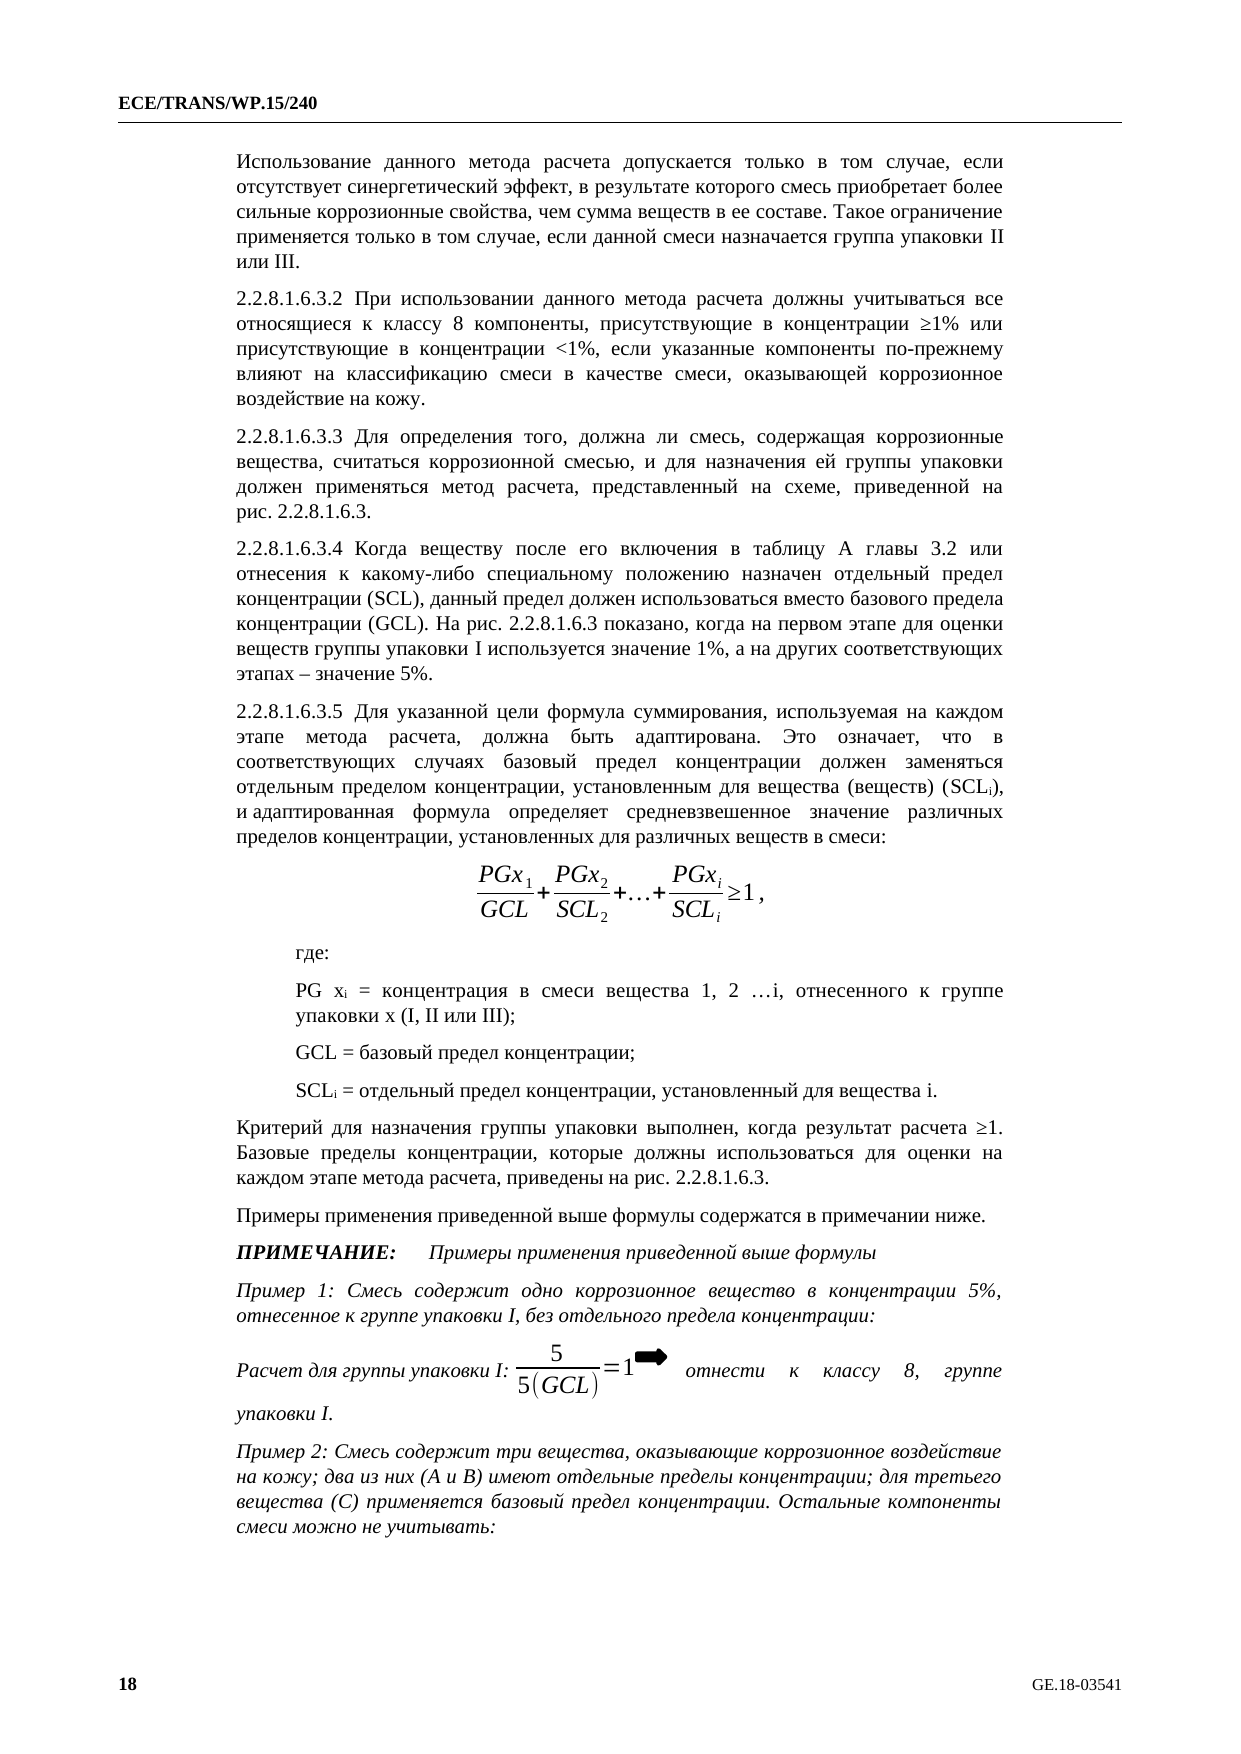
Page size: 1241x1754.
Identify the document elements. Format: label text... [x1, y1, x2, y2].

text Критерий для назначения группы упаковки выполнен, когда результат расчета ≥1. Базовые пределы концентрации, которые должны использоваться для оценки на каждом этапе метода расчета, приведены на рис. 2.2.8.1.6.3. [236, 1114, 1004, 1189]
text Расчет для группы упаковки I: отнести к классу 8, группе упаковки I. [236, 1339, 1004, 1425]
text 2.2.8.1.6.3.4 Когда веществу после его включения в таблицу А главы 3.2 или отнесения к какому-либо специальному положению назначен отдельный предел концентрации (SCL), данный предел должен использоваться вместо базового предела концентрации (GCL). На рис. 2.2.8.1.6.3 показано, когда на первом этапе для оценки веществ группы упаковки I используется значение 1%, а на других соответствующих этапах – значение 5%. [236, 535, 1004, 685]
text 2.2.8.1.6.3.2 При использовании данного метода расчета должны учитываться все относящиеся к классу 8 компоненты, присутствующие в концентрации ≥1% или присутствующие в концентрации <1%, если указанные компоненты по-прежнему влияют на классификацию смеси в качестве смеси, оказывающей коррозионное воздействие на кожу. [236, 285, 1004, 410]
text ПРИМЕЧАНИЕ: Примеры применения приведенной выше формулы [236, 1239, 1004, 1264]
text GCL = базовый предел концентрации; [295, 1039, 1004, 1064]
text Пример 1: Смесь содержит одно коррозионное вещество в концентрации 5%, отнесенное к группе упаковки I, без отдельного предела концентрации: [236, 1277, 1004, 1327]
text Использование данного метода расчета допускается только в том случае, если отсутствует синергетический эффект, в результате которого смесь приобретает более сильные коррозионные свойства, чем сумма веществ в ее составе. Такое ограничение применяется только в том случае, если данной смеси назначается группа упаковки II или III. [236, 148, 1004, 273]
text Примеры применения приведенной выше формулы содержатся в примечании ниже. [236, 1202, 1004, 1227]
text PG xi = концентрация в смеси вещества 1, 2 …i, отнесенного к группе упаковки x (I, II или III); [295, 977, 1004, 1027]
text SCLi = отдельный предел концентрации, установленный для вещества i. [295, 1077, 1004, 1102]
text 2.2.8.1.6.3.3 Для определения того, должна ли смесь, содержащая коррозионные вещества, считаться коррозионной смесью, и для назначения ей группы упаковки должен применяться метод расчета, представленный на схеме, приведенной на рис. 2.2.8.1.6.3. [236, 423, 1004, 523]
text Пример 2: Смесь содержит три вещества, оказывающие коррозионное воздействие на кожу; два из них (A и B) имеют отдельные пределы концентрации; для третьего вещества (C) применяется базовый предел концентрации. Остальные компоненты смеси можно не учитывать: [236, 1438, 1004, 1538]
text где: [295, 939, 1004, 964]
text 2.2.8.1.6.3.5 Для указанной цели формула суммирования, используемая на каждом этапе метода расчета, должна быть адаптирована. Это означает, что в соответствующих случаях базовый предел концентрации должен заменяться отдельным пределом концентрации, установленным для вещества (веществ) (SCLi), и адаптированная формула определяет средневзвешенное значение различных пределов концентрации, установленных для различных веществ в смеси: [236, 698, 1004, 848]
